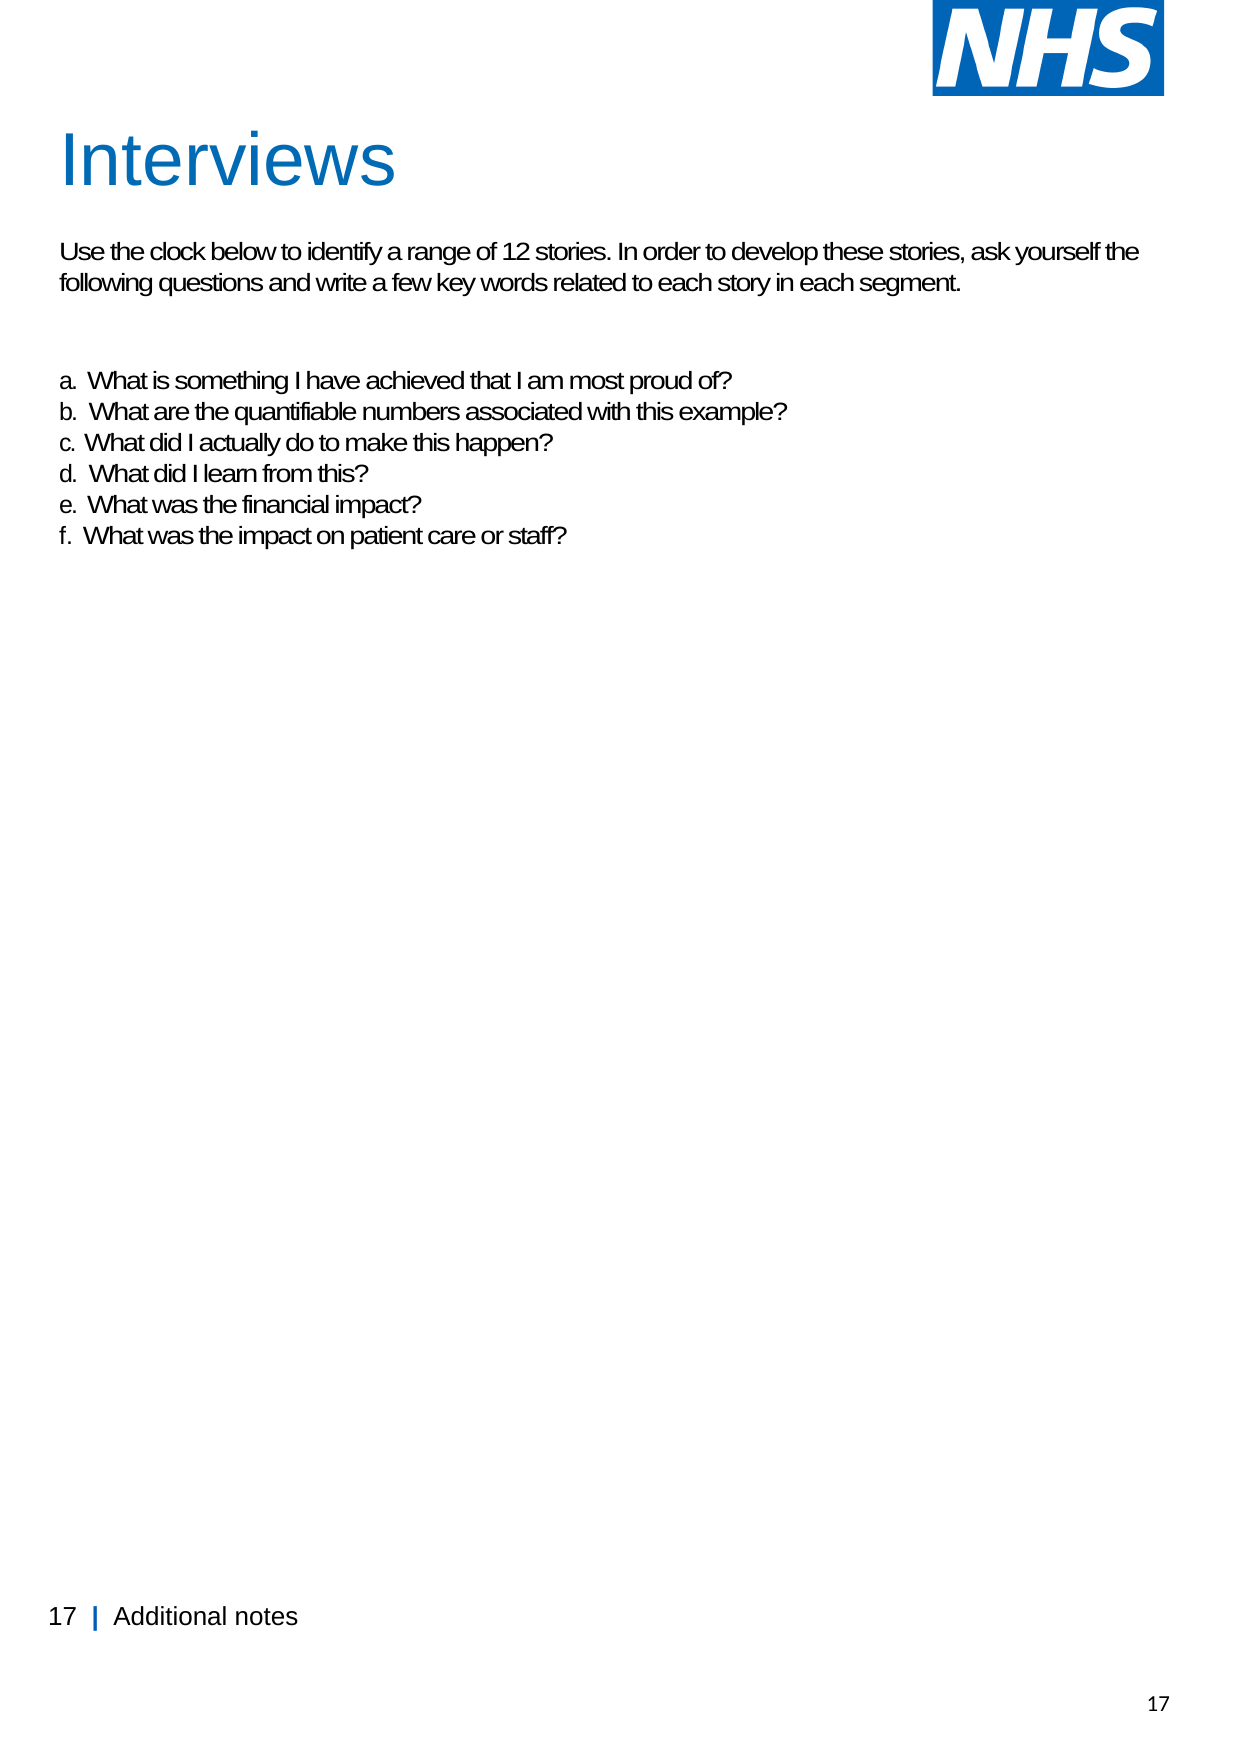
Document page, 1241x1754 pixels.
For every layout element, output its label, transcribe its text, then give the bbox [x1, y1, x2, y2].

list What was the impact on patient care or staff? [59, 521, 1196, 550]
list What is something I have achieved that I am most proud of? [59, 366, 1196, 394]
list What was the financial impact? [59, 490, 1196, 519]
list What are the quantifiable numbers associated with this example? [59, 397, 1196, 426]
list What did I learn from this? [59, 459, 1196, 488]
text Use the clock below to identify a range of 12 stories. In order to develop these stories, ask yourself the following questions and write a few key words related to each story in each segment. [59, 237, 1162, 296]
list What did I actually do to make this happen? [59, 428, 1196, 457]
picture [929, 0, 1164, 94]
text Interviews [59, 114, 1196, 201]
